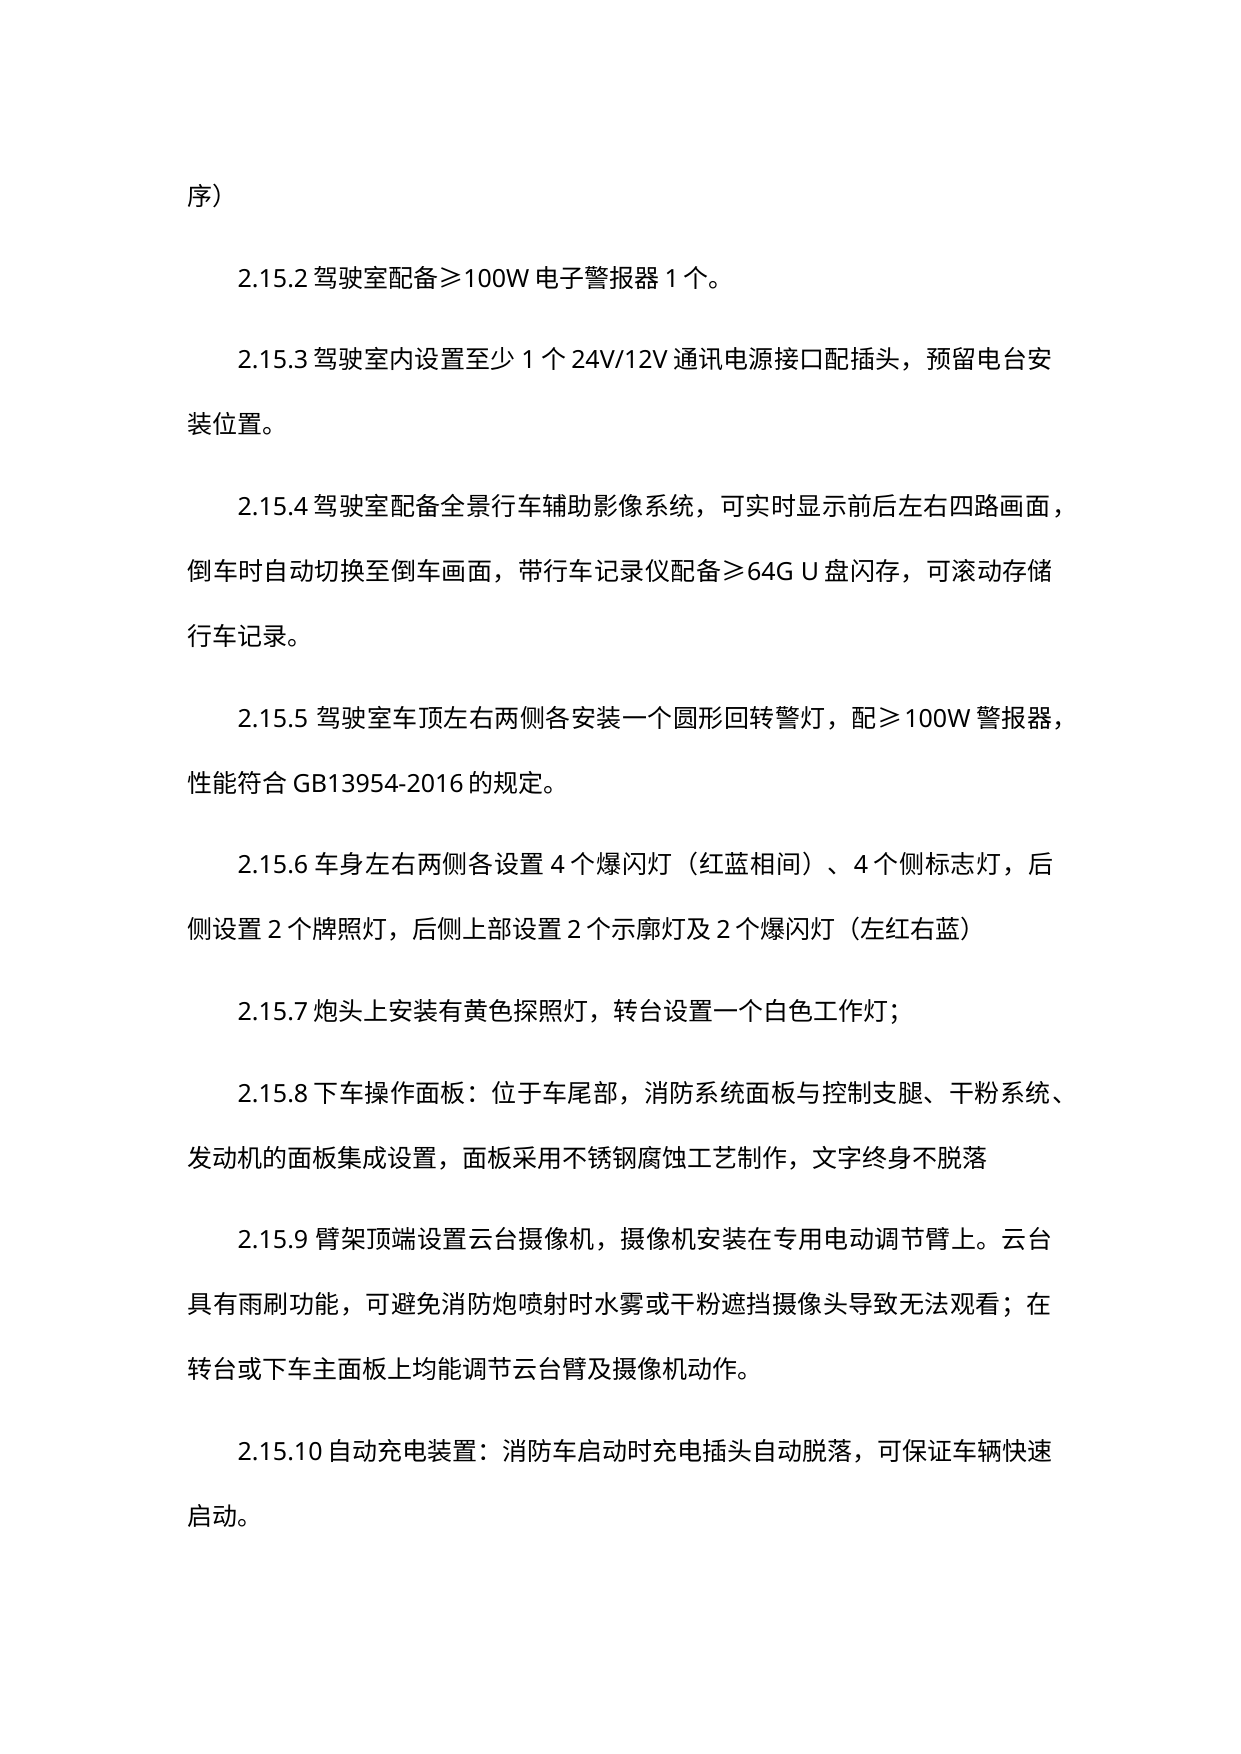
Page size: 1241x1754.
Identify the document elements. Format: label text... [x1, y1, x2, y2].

text 2.15.4驾驶室配备全景行车辅助影像系统，可实时显示前后左右四路画面，倒车时自动切换至倒车画面，带行车记录仪配备≥64G U盘闪存，可滚动存储行车记录。 [187, 472, 1053, 667]
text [187, 162, 1053, 227]
text 2.15.6车身左右两侧各设置4个爆闪灯（红蓝相间）、4个侧标志灯，后侧设置2个牌照灯，后侧上部设置2个示廓灯及2个爆闪灯（左红右蓝） [187, 830, 1053, 960]
text 2.15.3驾驶室内设置至少1个24V/12V通讯电源接口配插头，预留电台安装位置。 [187, 325, 1053, 455]
text 2.15.9 臂架顶端设置云台摄像机，摄像机安装在专用电动调节臂上。云台具有雨刷功能，可避免消防炮喷射时水雾或干粉遮挡摄像头导致无法观看；在转台或下车主面板上均能调节云台臂及摄像机动作。 [187, 1205, 1053, 1400]
text 2.15.7炮头上安装有黄色探照灯，转台设置一个白色工作灯； [187, 977, 1053, 1042]
text 2.15.2驾驶室配备≥100W电子警报器1个。 [187, 244, 1053, 309]
text 2.15.8下车操作面板：位于车尾部，消防系统面板与控制支腿、干粉系统、发动机的面板集成设置，面板采用不锈钢腐蚀工艺制作，文字终身不脱落 [187, 1059, 1053, 1189]
text 2.15.5 驾驶室车顶左右两侧各安装一个圆形回转警灯，配≥100W警报器，性能符合GB13954-2016的规定。 [187, 684, 1053, 814]
text 2.15.10自动充电装置：消防车启动时充电插头自动脱落，可保证车辆快速启动。 [187, 1417, 1053, 1547]
